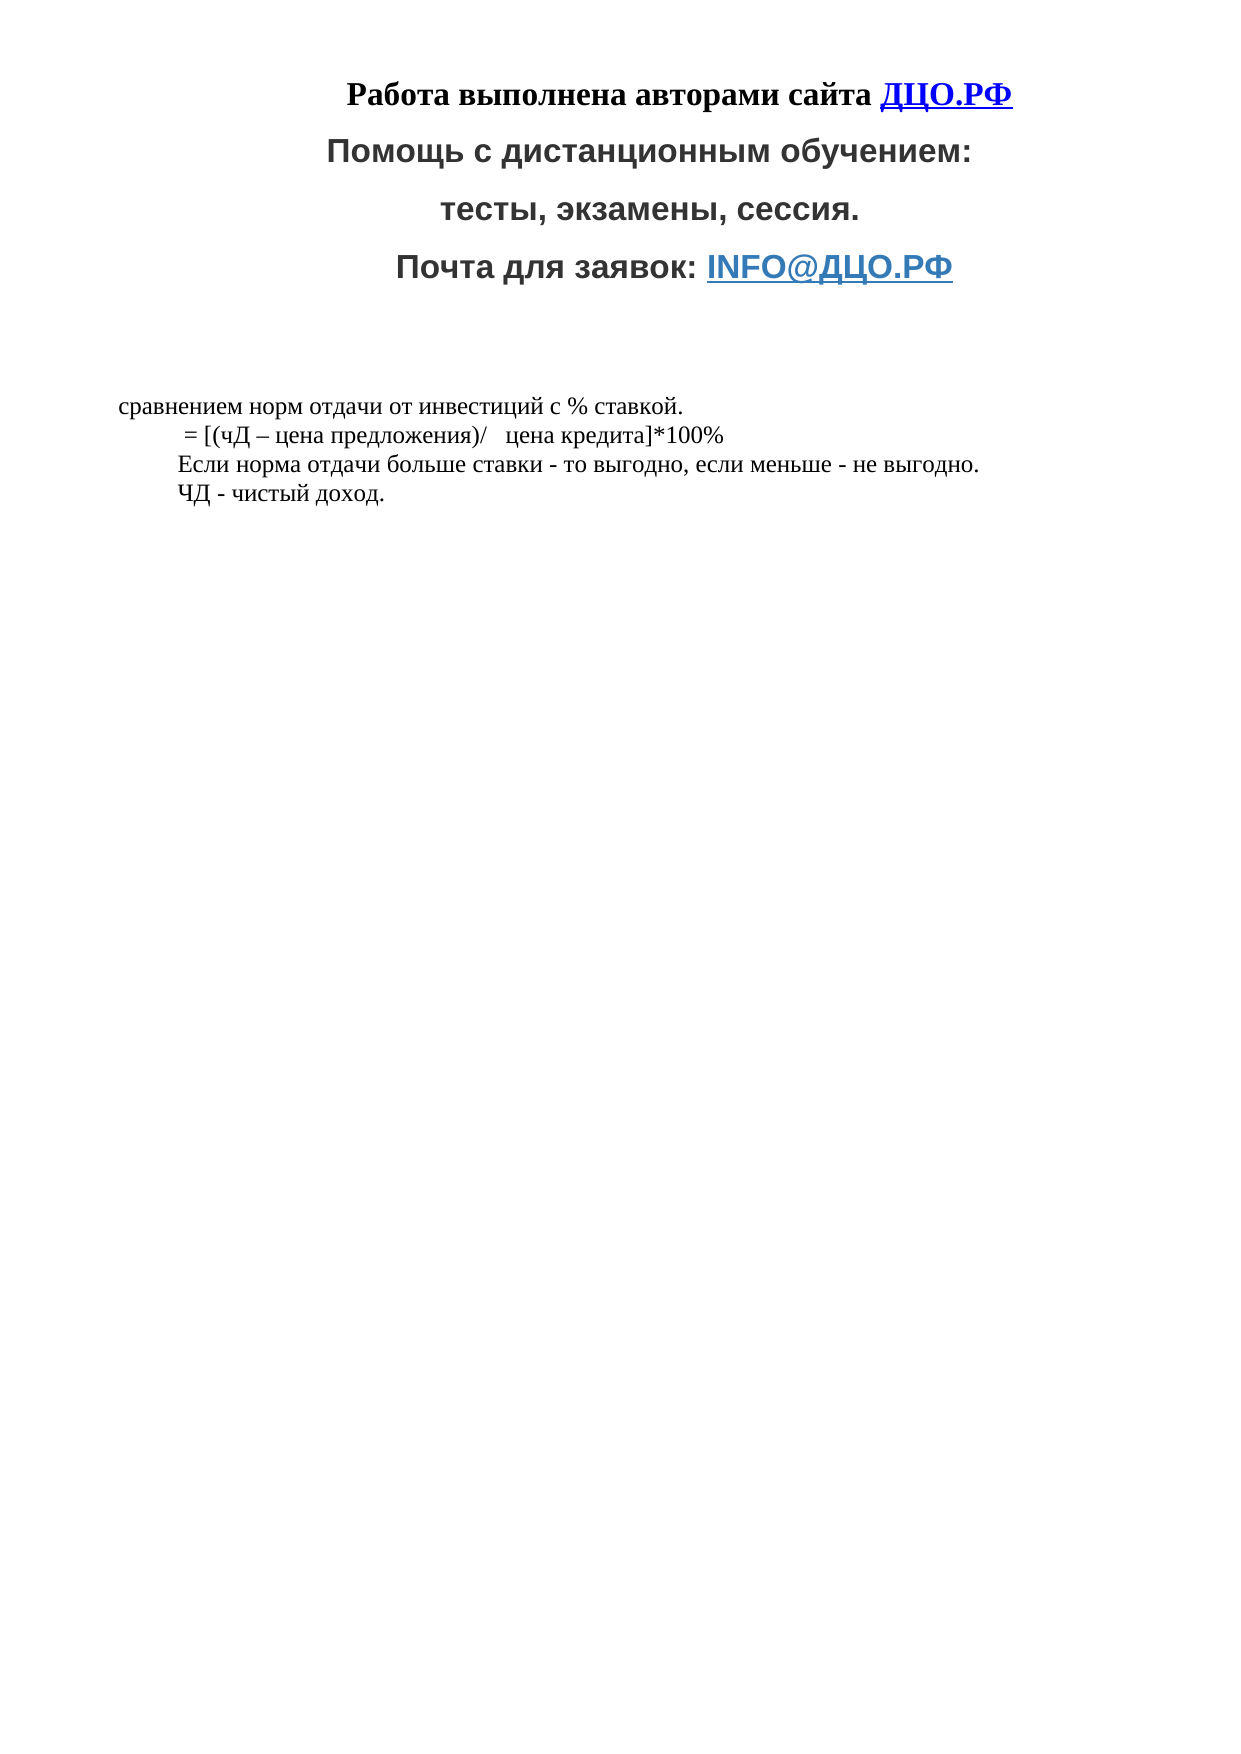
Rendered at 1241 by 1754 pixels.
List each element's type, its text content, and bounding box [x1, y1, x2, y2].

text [118, 391, 1181, 420]
text Если норма отдачи больше ставки - то выгодно, если меньше - не выгодно. [118, 449, 1181, 478]
text ЧД - чистый доход. [118, 478, 1181, 506]
text = [(чД – цена предложения)/ цена кредита]*100% [118, 420, 1181, 449]
